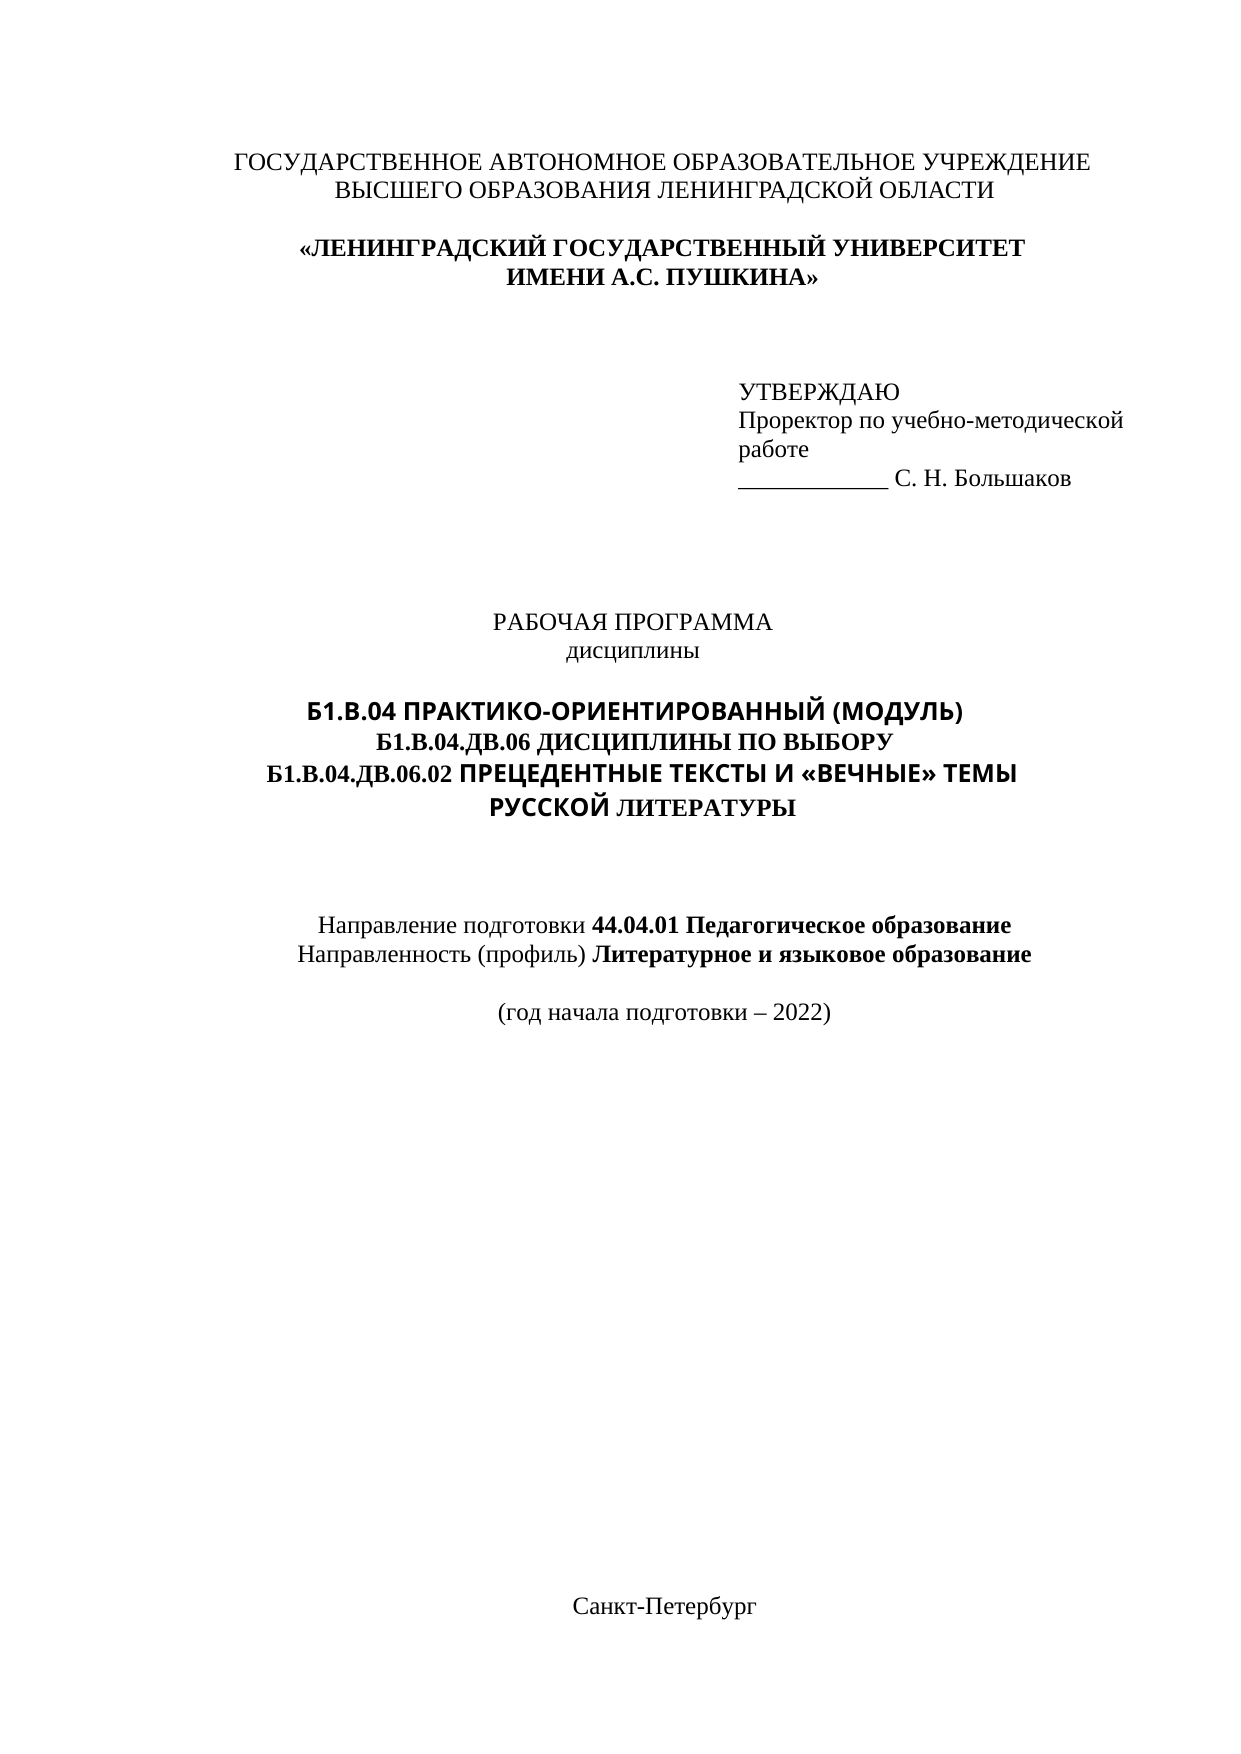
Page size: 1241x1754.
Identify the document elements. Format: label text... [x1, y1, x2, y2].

text Направление подготовки 44.04.01 Педагогическое образование [177, 910, 1152, 939]
text УТВЕРЖДАЮ [177, 377, 1152, 406]
text работе [177, 434, 1152, 463]
text Б1.В.04.ДВ.06 ДИСЦИПЛИНЫ ПО ВЫБОРУ [118, 727, 1152, 756]
text Б1.В.04 Практико-ориентированный (Модуль) [118, 693, 1152, 727]
text Санкт-Петербург [177, 1591, 1152, 1619]
text Направленность (профиль) Литературное и языковое образование [177, 939, 1152, 968]
text РАБОЧАЯ ПРОГРАММА [114, 607, 1152, 636]
text дисциплины [114, 636, 1152, 664]
text ____________ С. Н. Большаков [177, 463, 1152, 492]
text (год начала подготовки – 2022) [177, 997, 1152, 1025]
text русской литературы [133, 790, 1152, 824]
text «ЛЕНИНГРАДСКИЙ ГОСУДАРСТВЕННЫЙ УНИВЕРСИТЕТ [173, 233, 1152, 262]
text Проректор по учебно-методической [177, 406, 1152, 434]
text Б1.В.04.ДВ.06.02 Прецедентные тексты и «вечные» темы [133, 756, 1152, 790]
text ГОСУДАРСТВЕННОЕ АВТОНОМНОЕ ОБРАЗОВАТЕЛЬНОЕ УЧРЕЖДЕНИЕ ВЫСШЕГО ОБРАЗОВАНИЯ ЛЕНИНГРАДСКОЙ ОБЛАСТИ [173, 147, 1152, 204]
text ИМЕНИ А.С. ПУШКИНА» [173, 262, 1152, 291]
